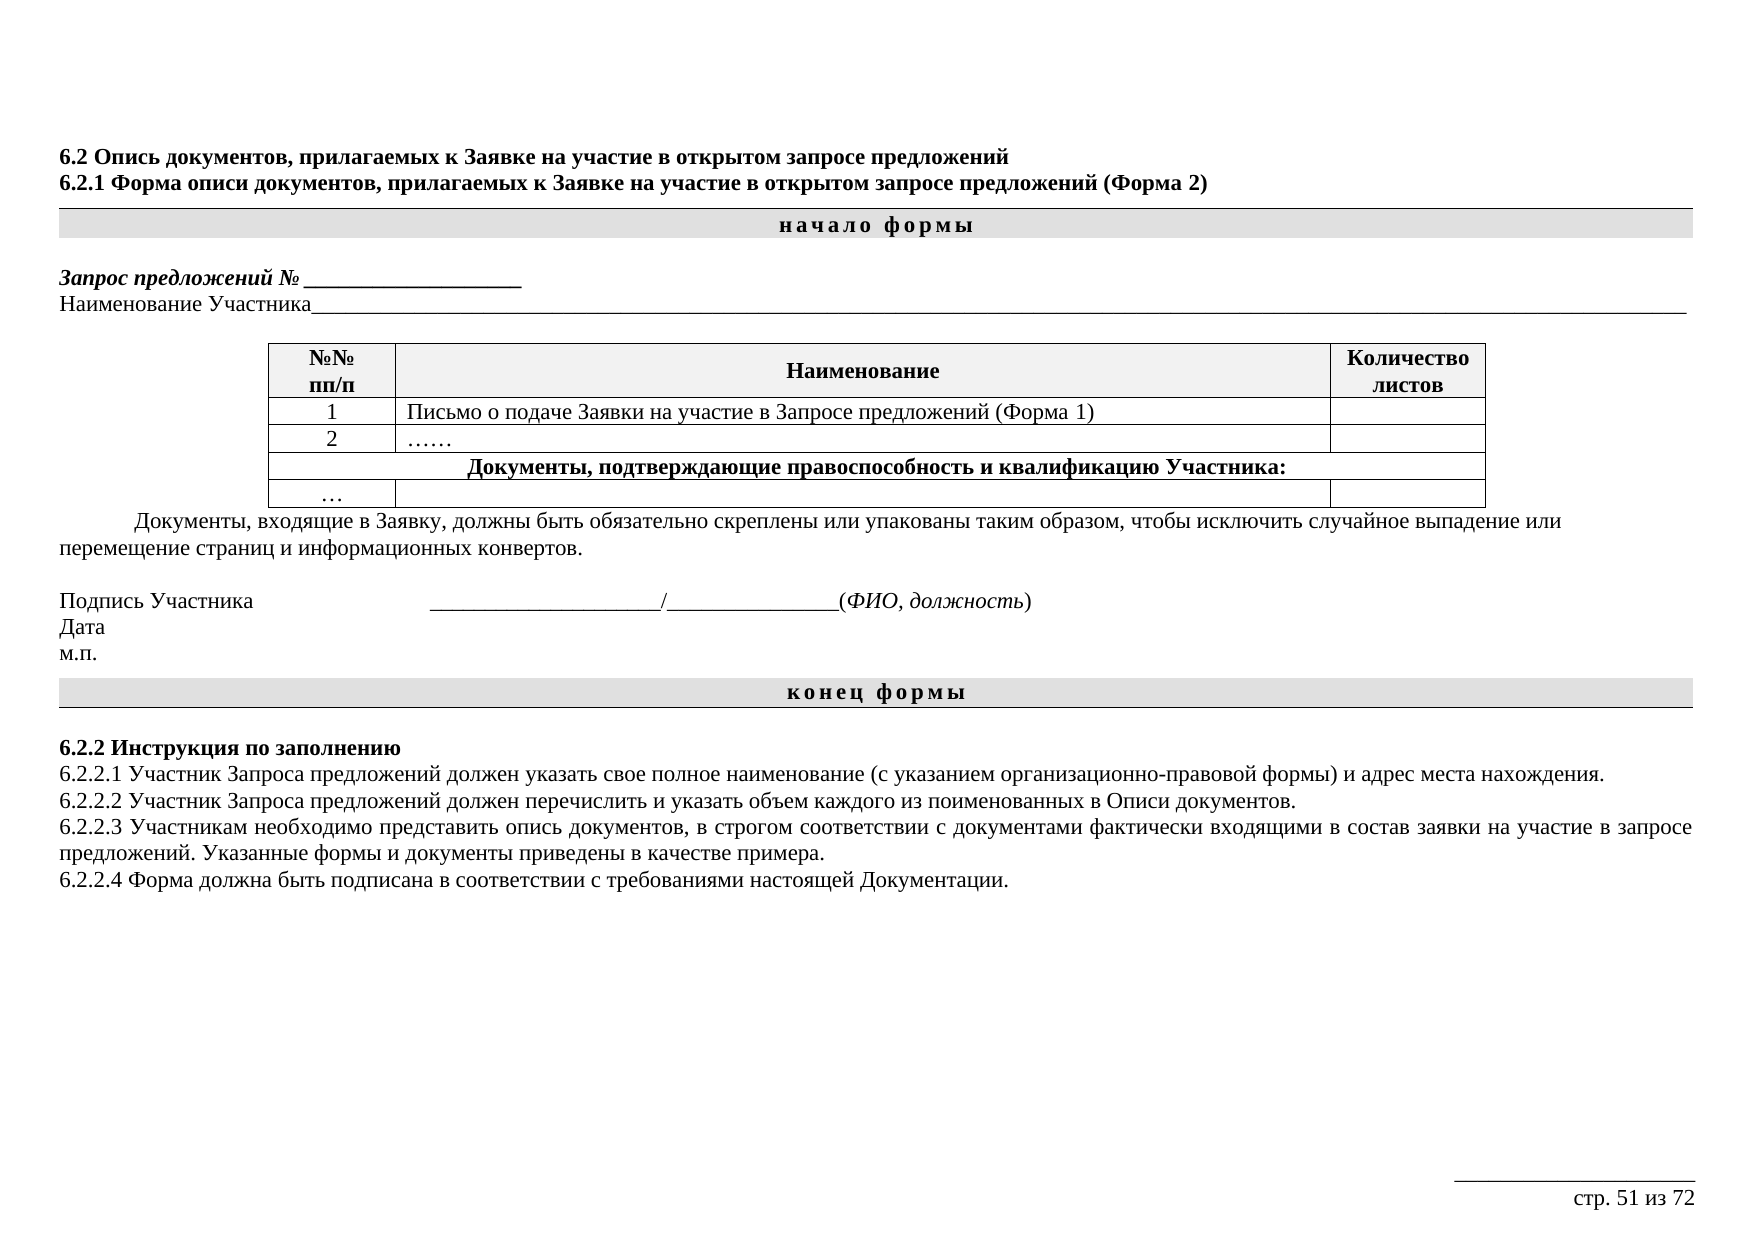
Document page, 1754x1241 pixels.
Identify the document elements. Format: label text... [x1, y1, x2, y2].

table_cell [1331, 398, 1485, 424]
table_cell Письмо о подаче Заявки на участие в Запросе предложений (Форма 1) [396, 398, 1330, 424]
text 6.2.2.3 Участникам необходимо представить опись документов, в строгом соответствии с документами фактически входящими в состав заявки на участие в запросе предложений. Указанные формы и документы приведены в качестве примера. [59, 813, 1695, 866]
text конец формы [59, 678, 1693, 707]
text Подпись Участника /_______________(ФИО, должность) [59, 587, 1695, 613]
text 6.2.2 Инструкция по заполнению [59, 734, 1695, 760]
text начало формы [59, 209, 1693, 238]
text Запрос предложений № ___________________ [59, 264, 1695, 291]
text м.п. [59, 639, 1695, 666]
table_header Наименование [396, 344, 1330, 397]
table_cell 1 [269, 398, 395, 424]
text Дата [59, 613, 1695, 639]
table_cell 2 [269, 425, 395, 452]
table_header Количество листов [1331, 344, 1485, 397]
table_cell … [269, 480, 395, 507]
text 6.2.2.4 Форма должна быть подписана в соответствии с требованиями настоящей Документации. [59, 866, 1695, 892]
text 6.2 Опись документов, прилагаемых к Заявке на участие в открытом запросе предложений [59, 143, 1695, 169]
table_header №№ пп/п [269, 344, 395, 397]
text Документы, входящие в Заявку, должны быть обязательно скреплены или упакованы таким образом, чтобы исключить случайное выпадение или перемещение страниц и информационных конвертов. [59, 508, 1695, 560]
text 6.2.2.2 Участник Запроса предложений должен перечислить и указать объем каждого из поименованных в Описи документов. [59, 787, 1695, 813]
table_cell …… [396, 425, 1330, 452]
text 6.2.1 Форма описи документов, прилагаемых к Заявке на участие в открытом запросе предложений (Форма 2) [59, 169, 1695, 196]
table_cell [1331, 425, 1485, 452]
table_cell Документы, подтверждающие правоспособность и квалификацию Участника: [269, 453, 1485, 479]
table_cell [396, 480, 1330, 507]
text Наименование Участника________________________________________________________________________________________________________________________ [59, 291, 1695, 317]
table_cell [1331, 480, 1485, 507]
text 6.2.2.1 Участник Запроса предложений должен указать свое полное наименование (с указанием организационно-правовой формы) и адрес места нахождения. [59, 760, 1695, 787]
